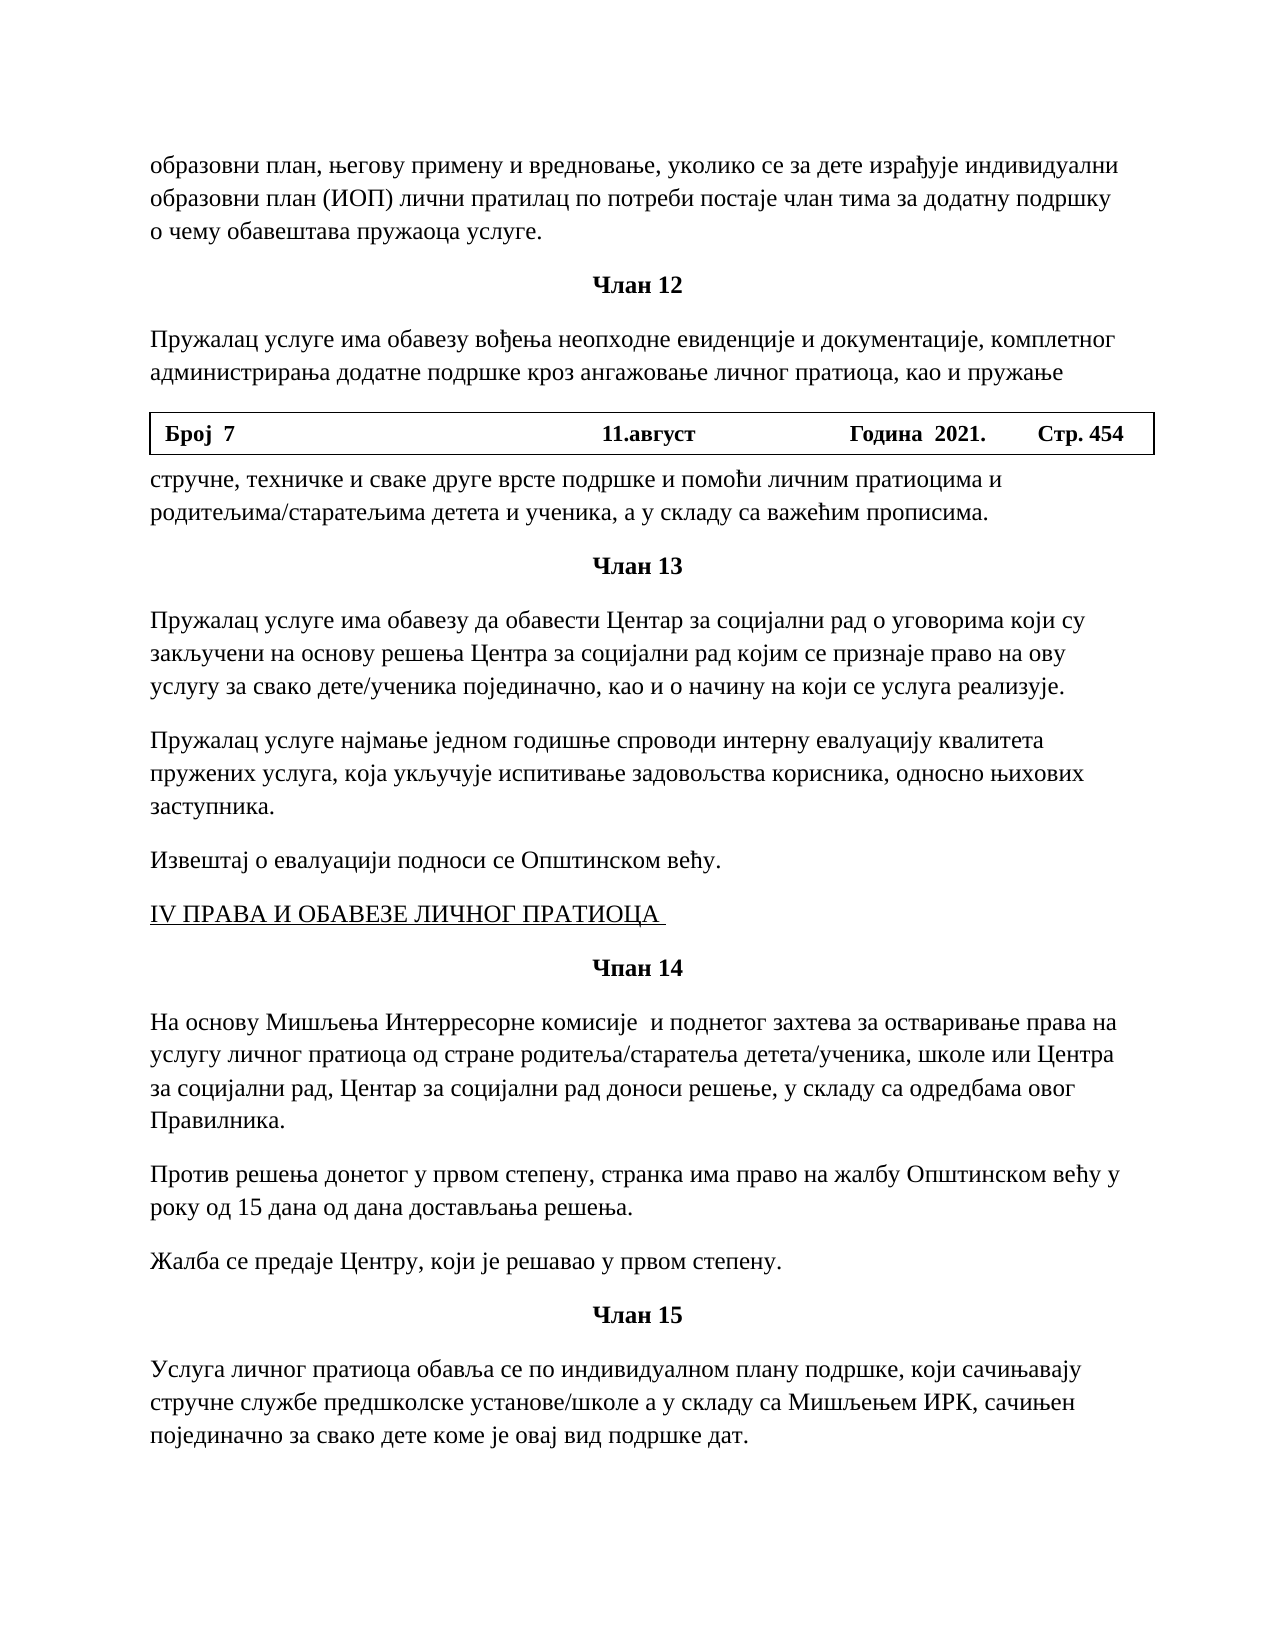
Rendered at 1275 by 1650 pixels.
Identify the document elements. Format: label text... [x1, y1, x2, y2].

text Жалба се предаје Центру, који је решавао у првом степену. [150, 1246, 1125, 1275]
text Пружалац услуге има обавезу вођења неопходне евиденције и документације, комплетног администрирања додатне подршке кроз ангажовање личног пратиоца, као и пружање [150, 324, 1125, 386]
text Извештај о евалуацији подноси се Општинском вeћy. [150, 845, 1125, 874]
text Пружалац услуге најмање једном годишње спроводи интерну евалуацију квалитета пружених услуга, која укључује испитивање задовољства корисника, односно њихових заступника. [150, 725, 1125, 820]
text Члан 13 [150, 551, 1125, 580]
text Члан 12 [150, 270, 1125, 299]
text Пружалац услуге има обавезу да обавести Центар за социјални рад о уговорима који су закључени на основу решења Центра за социјални рад којим се признаје право на ову услуry за свако дете/ученика појединачно, као и о начину на који се услуга реализује. [150, 605, 1125, 700]
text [150, 150, 1125, 245]
text Против решења донетог у првом степену, странка има право на жалбу Општинском већу у року од 15 дана од дана достављања решења. [150, 1159, 1125, 1221]
text На основу Мишљења Интерресорне комисије и поднетог захтева за остваривање права на услугу личног пратиоца од стране родитеља/старатеља детета/ученика, школе или Центра за социјални рад, Центар за социјални рад доноси решење, у складу са одредбама овог Правилника. [150, 1007, 1125, 1134]
text стручне, техничке и сваке друге врсте подршке и помоћи личним пратиоцима и родитељима/старатељима детета и ученика, а у складу са важећим прописима. [150, 464, 1125, 526]
text Чпан 14 [150, 953, 1125, 981]
text Члан 15 [150, 1300, 1125, 1329]
text Услуга личног пратиоца обавља се по индивидуалном плану подршке, који сачињавају стручне службе предшколске установе/школе а у складу са Мишљењем ИРК, сачињен појединачно за свако дете коме је овај вид подршке дат. [150, 1354, 1125, 1449]
text IV ПРАВА И ОБАВЕЗЕ ЛИЧНОГ ПРАТИОЦА [150, 899, 1125, 928]
